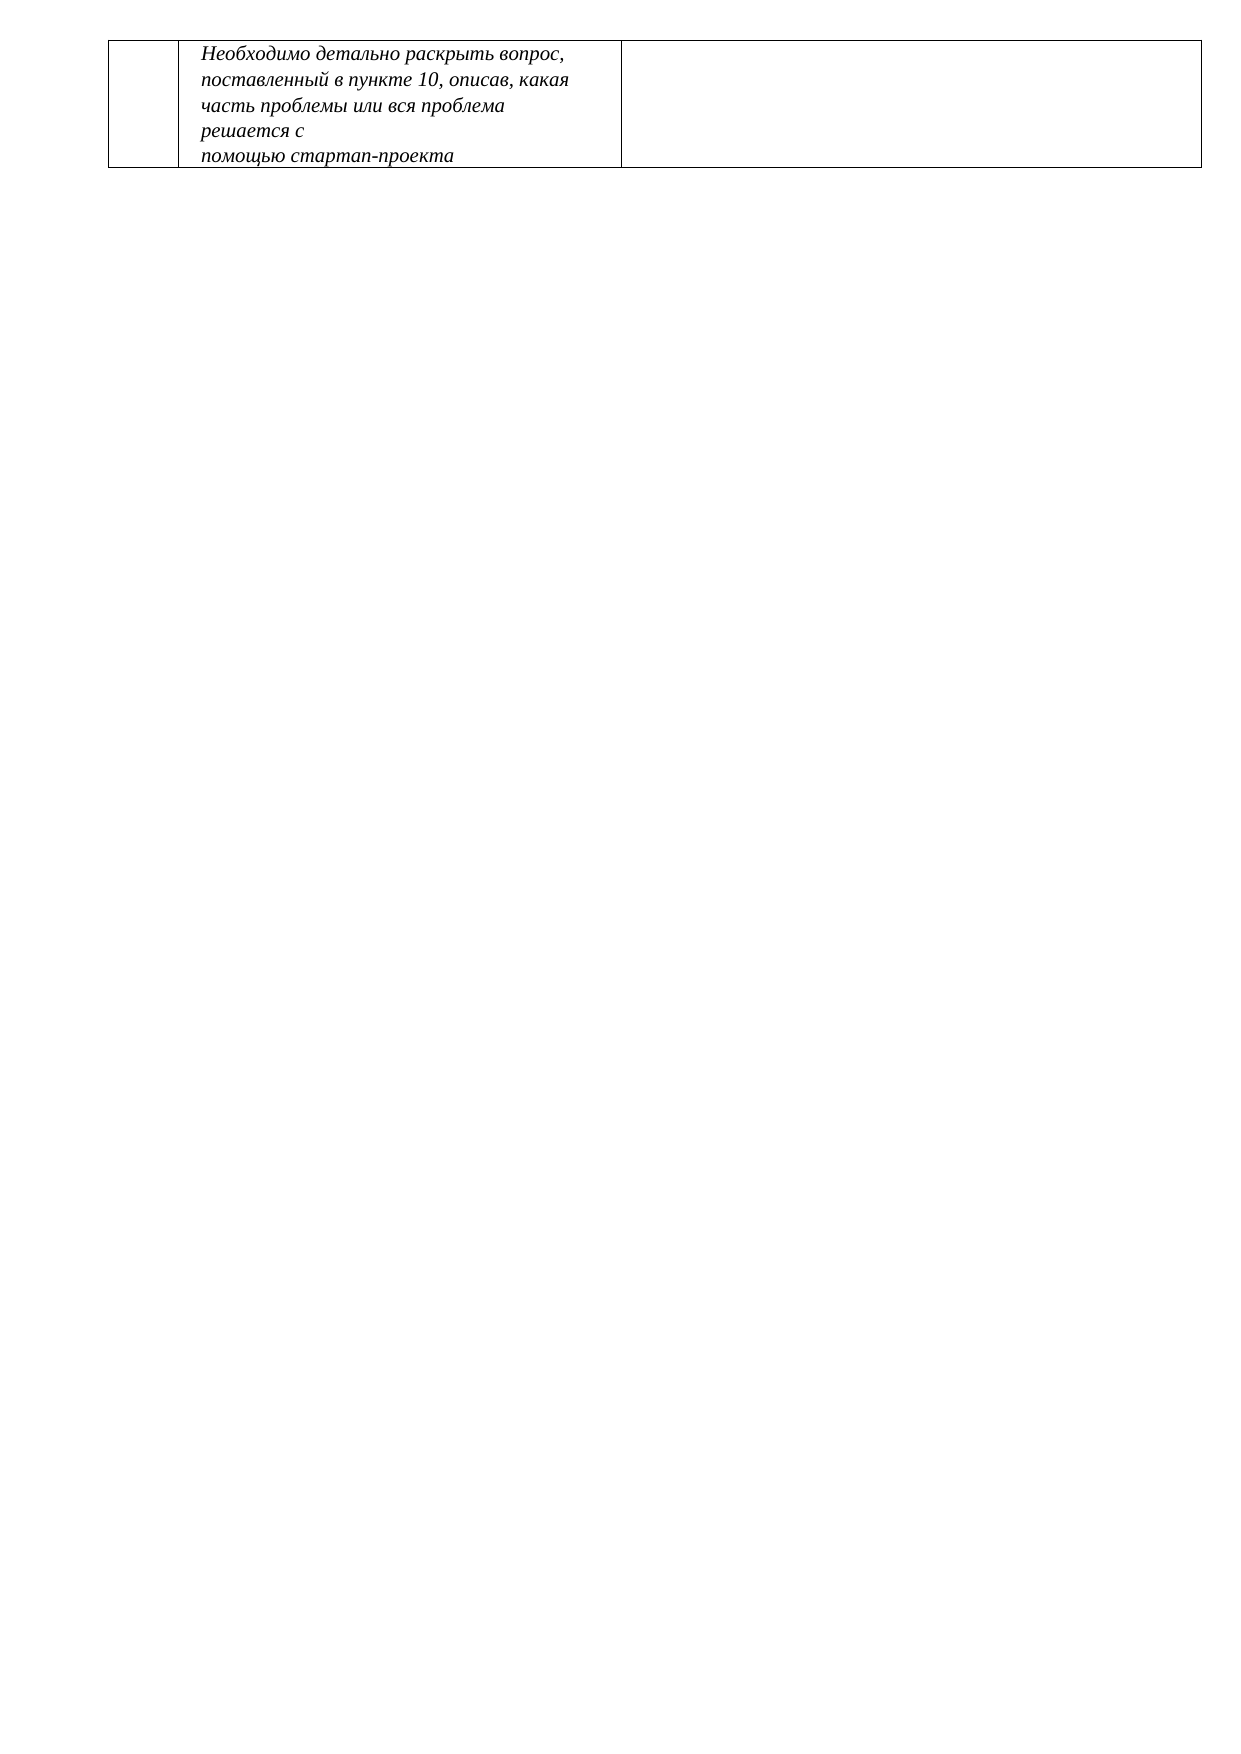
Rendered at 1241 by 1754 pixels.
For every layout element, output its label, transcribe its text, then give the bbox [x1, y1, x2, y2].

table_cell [179, 41, 621, 167]
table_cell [622, 41, 1201, 167]
table_cell 26 [109, 41, 178, 167]
